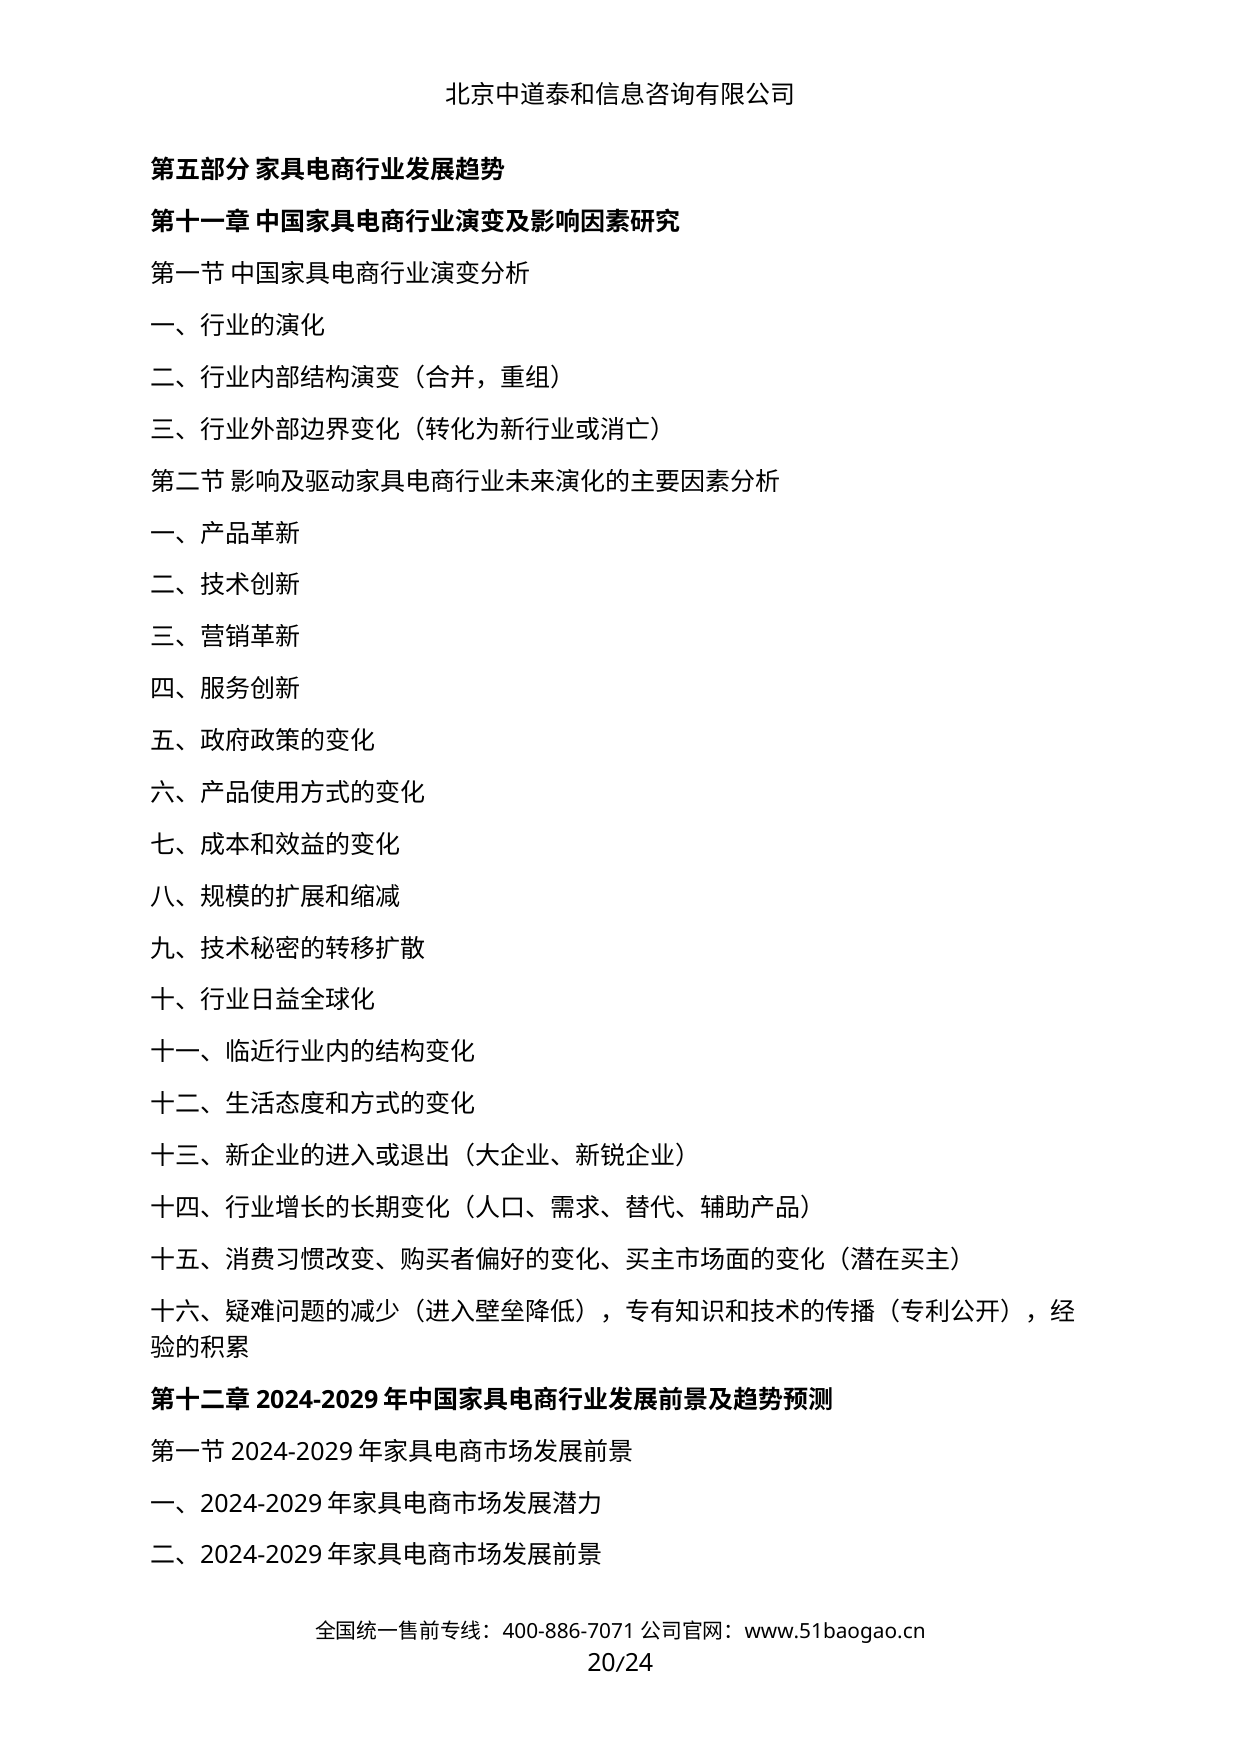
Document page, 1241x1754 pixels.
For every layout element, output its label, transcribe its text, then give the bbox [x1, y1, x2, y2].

text 十一、临近行业内的结构变化 [150, 1032, 1090, 1068]
text 一、2024-2029年家具电商市场发展潜力 [150, 1483, 1090, 1519]
text 二、行业内部结构演变（合并，重组） [150, 357, 1090, 394]
text 八、规模的扩展和缩减 [150, 876, 1090, 912]
text 十、行业日益全球化 [150, 980, 1090, 1016]
text 三、行业外部边界变化（转化为新行业或消亡） [150, 409, 1090, 446]
text 第五部分 家具电商行业发展趋势 [150, 150, 1090, 186]
text 第十一章 中国家具电商行业演变及影响因素研究 [150, 202, 1090, 238]
text 第一节 2024-2029年家具电商市场发展前景 [150, 1431, 1090, 1467]
text 二、2024-2029年家具电商市场发展前景 [150, 1535, 1090, 1571]
text 五、政府政策的变化 [150, 721, 1090, 757]
text 第二节 影响及驱动家具电商行业未来演化的主要因素分析 [150, 461, 1090, 497]
text 四、服务创新 [150, 669, 1090, 705]
text 十六、疑难问题的减少（进入壁垒降低），专有知识和技术的传播（专利公开），经验的积累 [150, 1291, 1090, 1364]
text 二、技术创新 [150, 565, 1090, 601]
text 十四、行业增长的长期变化（人口、需求、替代、辅助产品） [150, 1187, 1090, 1224]
text 三、营销革新 [150, 617, 1090, 653]
text 七、成本和效益的变化 [150, 824, 1090, 861]
text 十五、消费习惯改变、购买者偏好的变化、买主市场面的变化（潜在买主） [150, 1239, 1090, 1276]
text 一、产品革新 [150, 513, 1090, 549]
text 六、产品使用方式的变化 [150, 772, 1090, 809]
text 第一节 中国家具电商行业演变分析 [150, 254, 1090, 290]
text 十二、生活态度和方式的变化 [150, 1084, 1090, 1120]
text 一、行业的演化 [150, 306, 1090, 342]
text 十三、新企业的进入或退出（大企业、新锐企业） [150, 1136, 1090, 1172]
text 九、技术秘密的转移扩散 [150, 928, 1090, 964]
text 第十二章 2024-2029年中国家具电商行业发展前景及趋势预测 [150, 1379, 1090, 1416]
